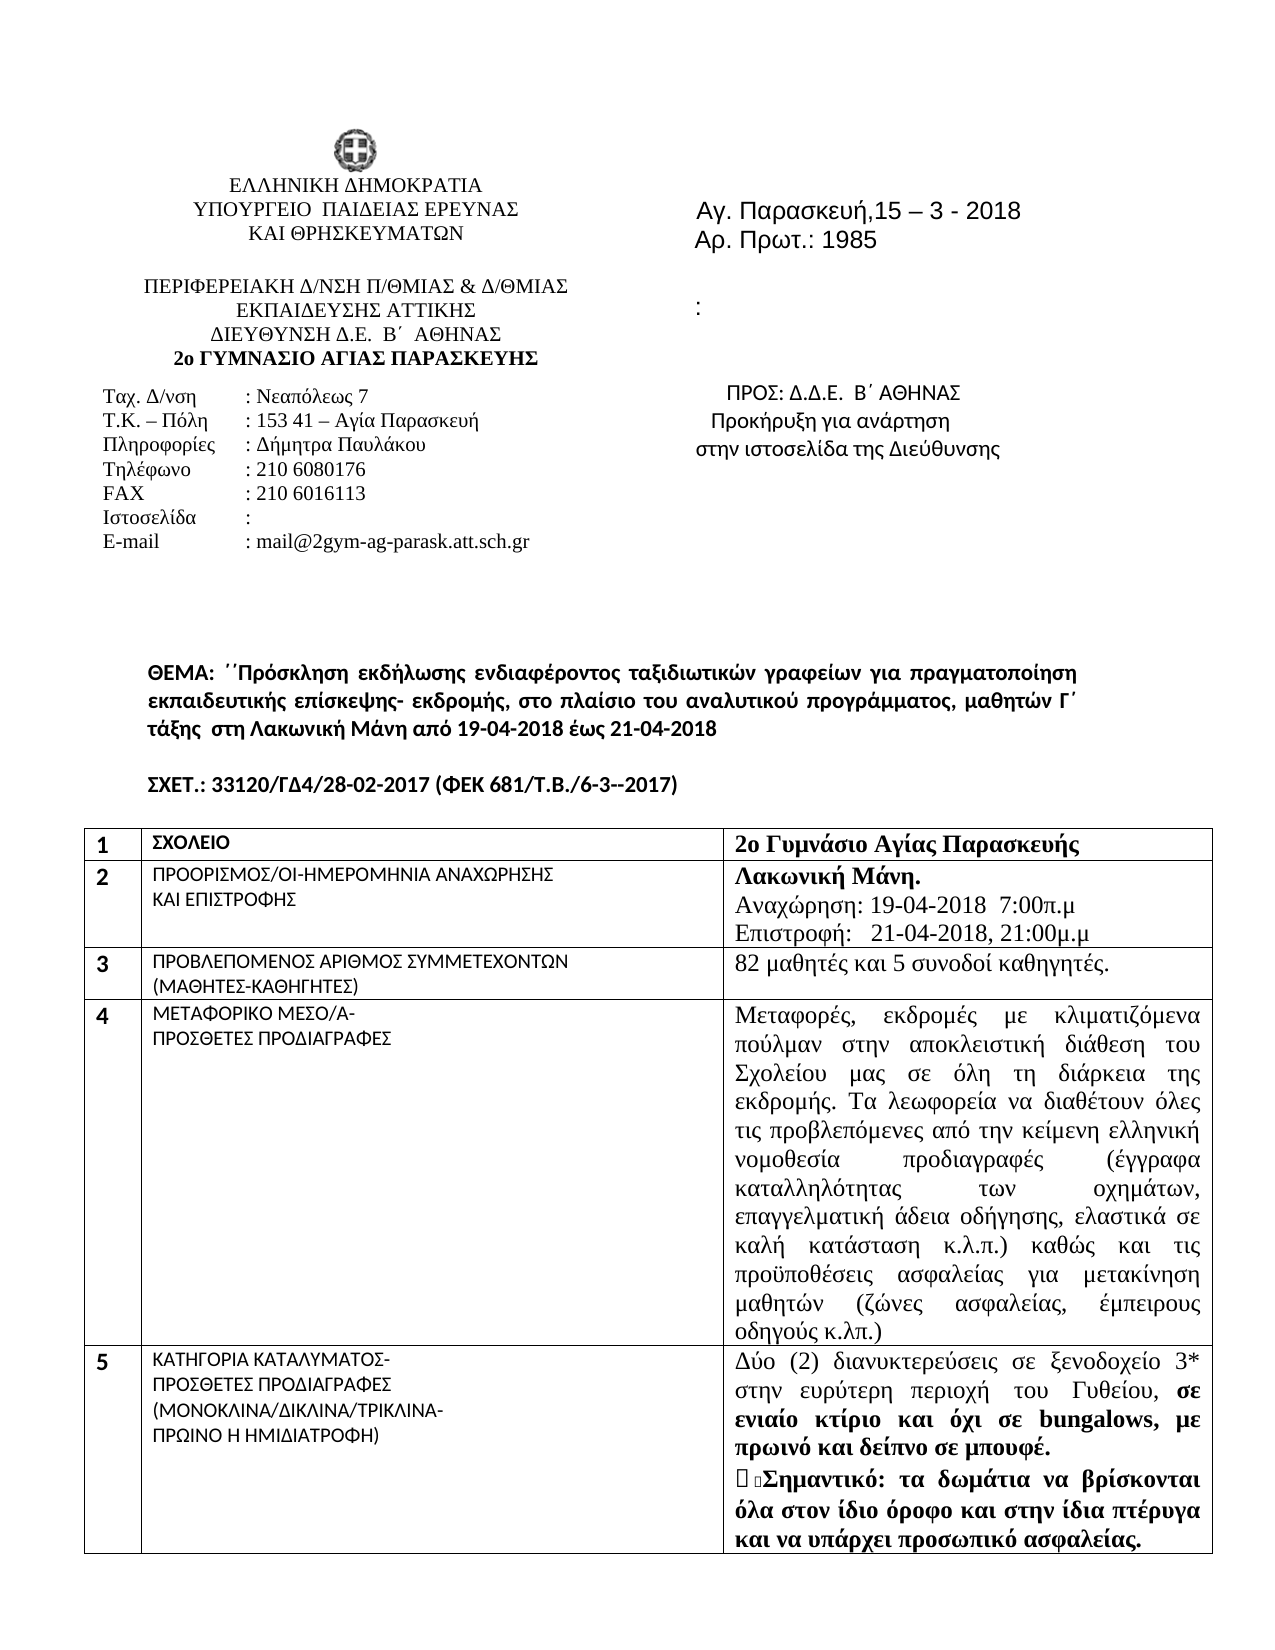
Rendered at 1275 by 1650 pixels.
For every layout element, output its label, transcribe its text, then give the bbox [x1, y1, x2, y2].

table_cell ΠΡΟΟΡΙΣΜΟΣ/ΟΙ-ΗΜΕΡΟΜΗΝΙΑ ΑΝΑΧΩΡΗΣΗΣ ΚΑΙ ΕΠΙΣΤΡΟΦΗΣ [142, 861, 723, 947]
table_cell 4 [85, 1000, 141, 1345]
table_header ΕΛΛΗΝΙΚΗ ΔΗΜΟΚΡΑΤΙΑ ΥΠΟΥΡΓΕΙΟ ΠΑΙΔΕΙΑΣ ΕΡΕΥΝΑΣ ΚΑΙ ΘΡΗΣΚΕΥΜΑΤΩΝ ΠΕΡΙΦΕΡΕΙΑΚΗ Δ/ΝΣΗ Π/ΘΜΙΑΣ & Δ/ΘΜΙΑΣ ΕΚΠΑΙΔΕΥΣΗΣ ΑΤΤΙΚΗΣ ΔΙΕΥΘΥΝΣΗ Δ.Ε. Β΄ ΑΘΗΝΑΣ 2o ΓΥΜΝΑΣΙΟ ΑΓΙΑΣ ΠΑΡΑΣΚΕΥΗΣ Ταχ. Δ/νση : Νεαπόλεως 7 Τ.Κ. – Πόλη : 153 41 – Αγία Παρασκευή Πληροφορίες : Δήμητρα Παυλάκου Τηλέφωνο : 210 6080176 FAX : 210 6016113 Ιστοσελίδα : E-mail : mail@2gym-ag-parask.att.sch.gr [84, 100, 628, 601]
table_cell 2 [85, 861, 141, 947]
table_cell ΠΡΟΒΛΕΠΟΜΕΝΟΣ ΑΡΙΘΜΟΣ ΣΥΜΜΕΤΕΧΟΝΤΩΝ (ΜΑΘΗΤΕΣ-ΚΑΘΗΓΗΤΕΣ) [142, 948, 723, 999]
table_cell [142, 1346, 723, 1553]
table_cell Λακωνική Μάνη. Αναχώρηση: 19-04-2018 7:00π.μ Επιστροφή: 21-04-2018, 21:00μ.μ [724, 861, 1212, 947]
text ΣΧΕΤ.: 33120/ΓΔ4/28-02-2017 (ΦΕΚ 681/Τ.Β./6-3--2017) [148, 770, 842, 798]
text ΘΕΜΑ: ΄΄Πρόσκληση εκδήλωσης ενδιαφέροντος ταξιδιωτικών γραφείων για πραγματοποίηση εκπαιδευτικής επίσκεψης- εκδρομής, στο πλαίσιο του αναλυτικού προγράμματος, μαθητών Γ΄ τάξης στη Λακωνική Μάνη από 19-04-2018 έως 21-04-2018 [148, 658, 1078, 742]
table_cell Μεταφορές, εκδρομές με κλιματιζόμενα πούλμαν στην αποκλειστική διάθεση του Σχολείου μας σε όλη τη διάρκεια της εκδρομής. Τα λεωφορεία να διαθέτουν όλες τις προβλεπόμενες από την κείμενη ελληνική νομοθεσία προδιαγραφές (έγγραφα καταλληλότητας των οχημάτων, επαγγελματική άδεια οδήγησης, ελαστικά σε καλή κατάσταση κ.λ.π.) καθώς και τις προϋποθέσεις ασφαλείας για μετακίνηση μαθητών (ζώνες ασφαλείας, έμπειρους οδηγούς κ.λπ.) [724, 1000, 1212, 1345]
table_cell ΜΕΤΑΦΟΡΙΚΟ ΜΕΣΟ/Α- ΠΡΟΣΘΕΤΕΣ ΠΡΟΔΙΑΓΡΑΦΕΣ [142, 1000, 723, 1345]
table_header 2ο Γυμνάσιο Αγίας Παρασκευής [724, 829, 1212, 860]
picture [333, 128, 378, 173]
table_header ΣΧΟΛΕΙΟ [142, 829, 723, 860]
table_header 1 [85, 829, 141, 860]
table_cell 5 [85, 1346, 141, 1553]
table_cell 82 μαθητές και 5 συνοδοί καθηγητές. [724, 948, 1212, 999]
table_cell 3 [85, 948, 141, 999]
table_header Αγ. Παρασκευή,15 – 3 - 2018 Αρ. Πρωτ.: 1985 : ΠΡΟΣ: Δ.Δ.Ε. Β΄ ΑΘΗΝΑΣ Προκήρυξη για ανάρτηση στην ιστοσελίδα της Διεύθυνσης [628, 100, 1153, 601]
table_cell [724, 1346, 1212, 1553]
